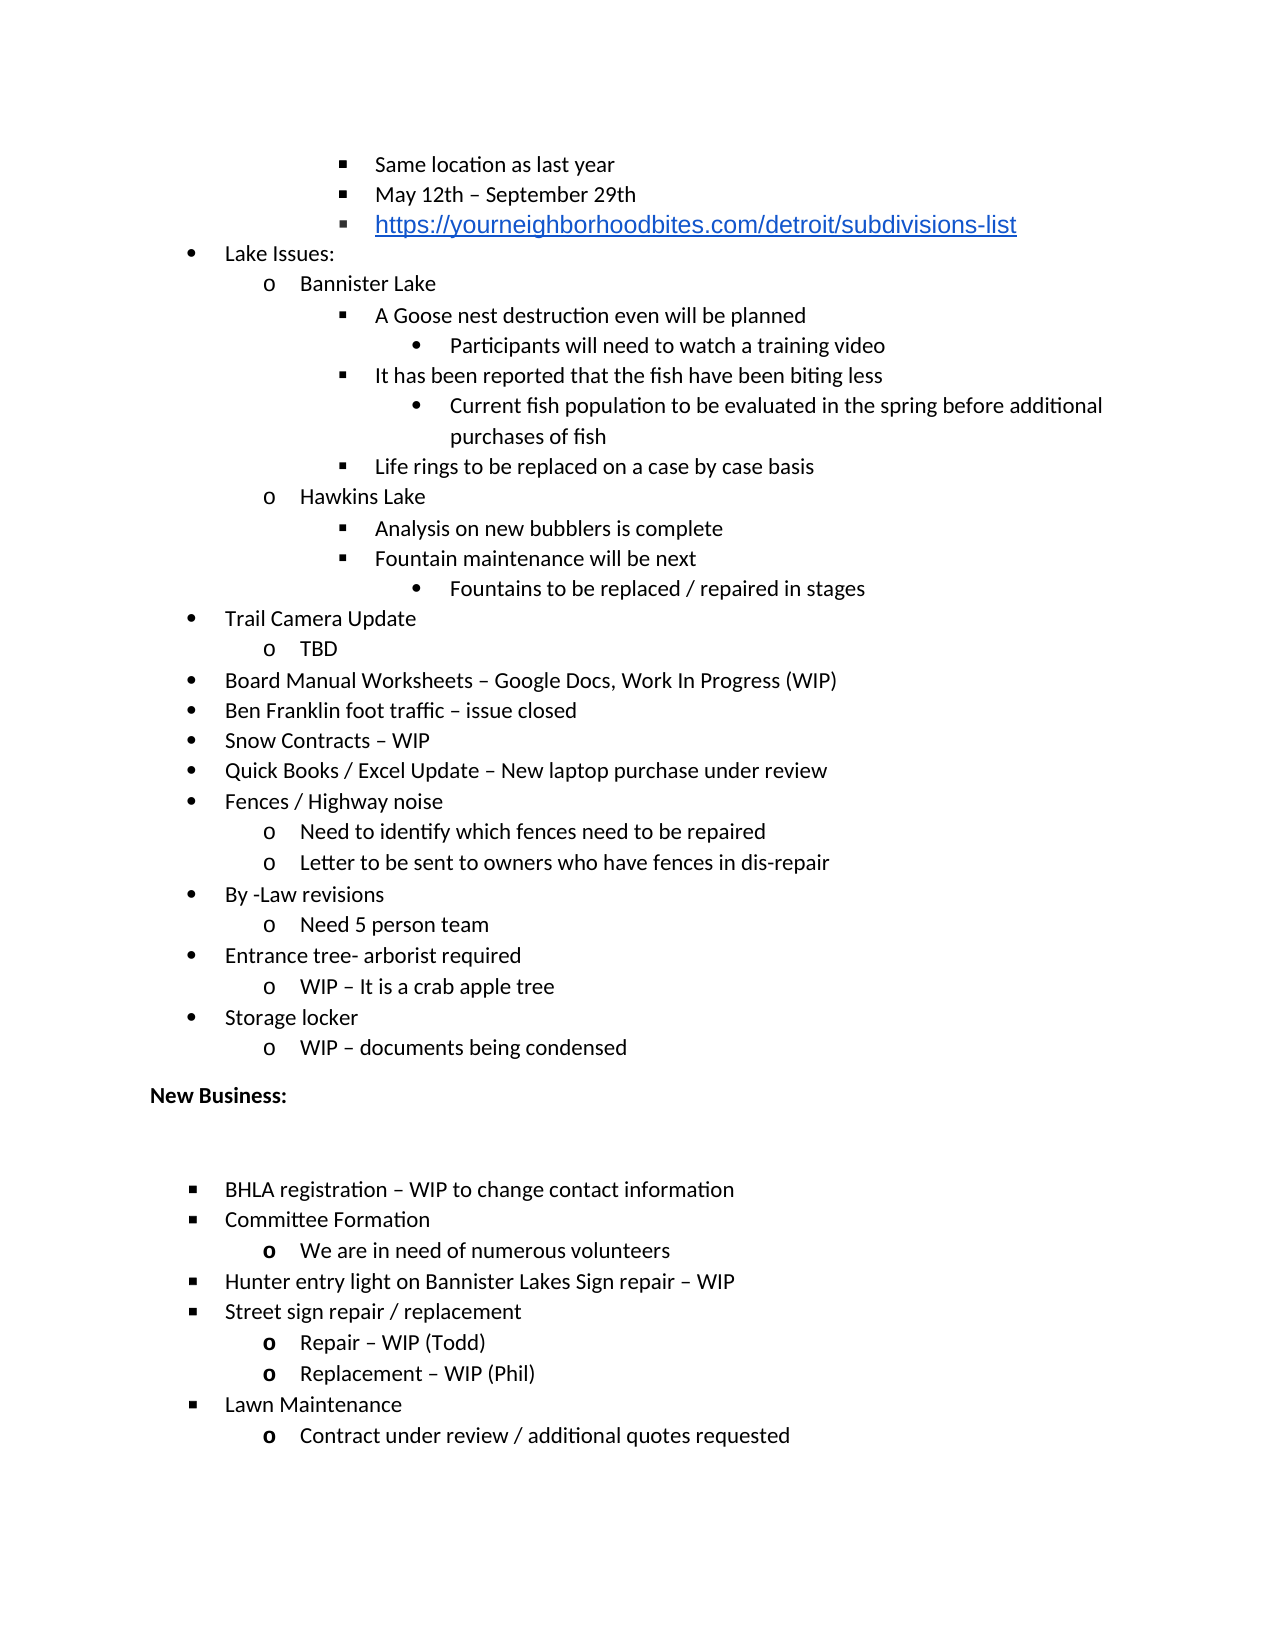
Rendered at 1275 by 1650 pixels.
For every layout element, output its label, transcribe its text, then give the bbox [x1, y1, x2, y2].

list Letter to be sent to owners who have fences in dis-repair [262, 848, 1125, 878]
list Bannister Lake [262, 269, 1125, 299]
text New Business: [150, 1082, 1125, 1109]
list Hawkins Lake [262, 482, 1125, 511]
list Repair – WIP (Todd) [262, 1328, 1125, 1357]
list Street sign repair / replacement [187, 1297, 1125, 1325]
list Analysis on new bubblers is complete [337, 514, 1125, 542]
list Fences / Highway noise [187, 787, 1125, 815]
list Lawn Maintenance [187, 1391, 1125, 1418]
list Participants will need to watch a training video [412, 331, 1125, 359]
list Snow Contracts – WIP [187, 726, 1125, 754]
list By -Law revisions [187, 880, 1125, 908]
list Same location as last year [337, 150, 1125, 178]
list WIP – It is a crab apple tree [262, 972, 1125, 1001]
list WIP – documents being condensed [262, 1033, 1125, 1063]
list Lake Issues: [187, 239, 1125, 267]
list Life rings to be replaced on a case by case basis [337, 452, 1125, 480]
list Fountains to be replaced / repaired in stages [412, 574, 1125, 602]
list May 12th – September 29th [337, 180, 1125, 208]
list https://yourneighborhoodbites.com/detroit/subdivisions-list [337, 210, 1050, 239]
list BHLA registration – WIP to change contact information [187, 1175, 1125, 1203]
list We are in need of numerous volunteers [262, 1236, 1125, 1265]
list Contract under review / additional quotes requested [262, 1421, 1125, 1450]
list Hunter entry light on Bannister Lakes Sign repair – WIP [187, 1267, 1125, 1295]
list Current fish population to be evaluated in the spring before additional purchases of fish [412, 392, 1125, 450]
list Board Manual Worksheets – Google Docs, Work In Progress (WIP) [187, 666, 1125, 694]
list Need 5 person team [262, 910, 1125, 939]
list Trail Camera Update [187, 604, 1125, 632]
list Storage locker [187, 1003, 1125, 1031]
list Fountain maintenance will be next [337, 544, 1125, 572]
list Entrance tree- arborist required [187, 942, 1125, 969]
list Replacement – WIP (Phil) [262, 1359, 1125, 1388]
list Need to identify which fences need to be repaired [262, 817, 1125, 846]
list Quick Books / Excel Update – New laptop purchase under review [187, 757, 1125, 784]
list It has been reported that the fish have been biting less [337, 361, 1125, 389]
list Committee Formation [187, 1206, 1125, 1233]
list Ben Franklin foot traffic – issue closed [187, 696, 1125, 724]
list TBD [262, 634, 1125, 664]
list A Goose nest destruction even will be planned [337, 301, 1125, 329]
